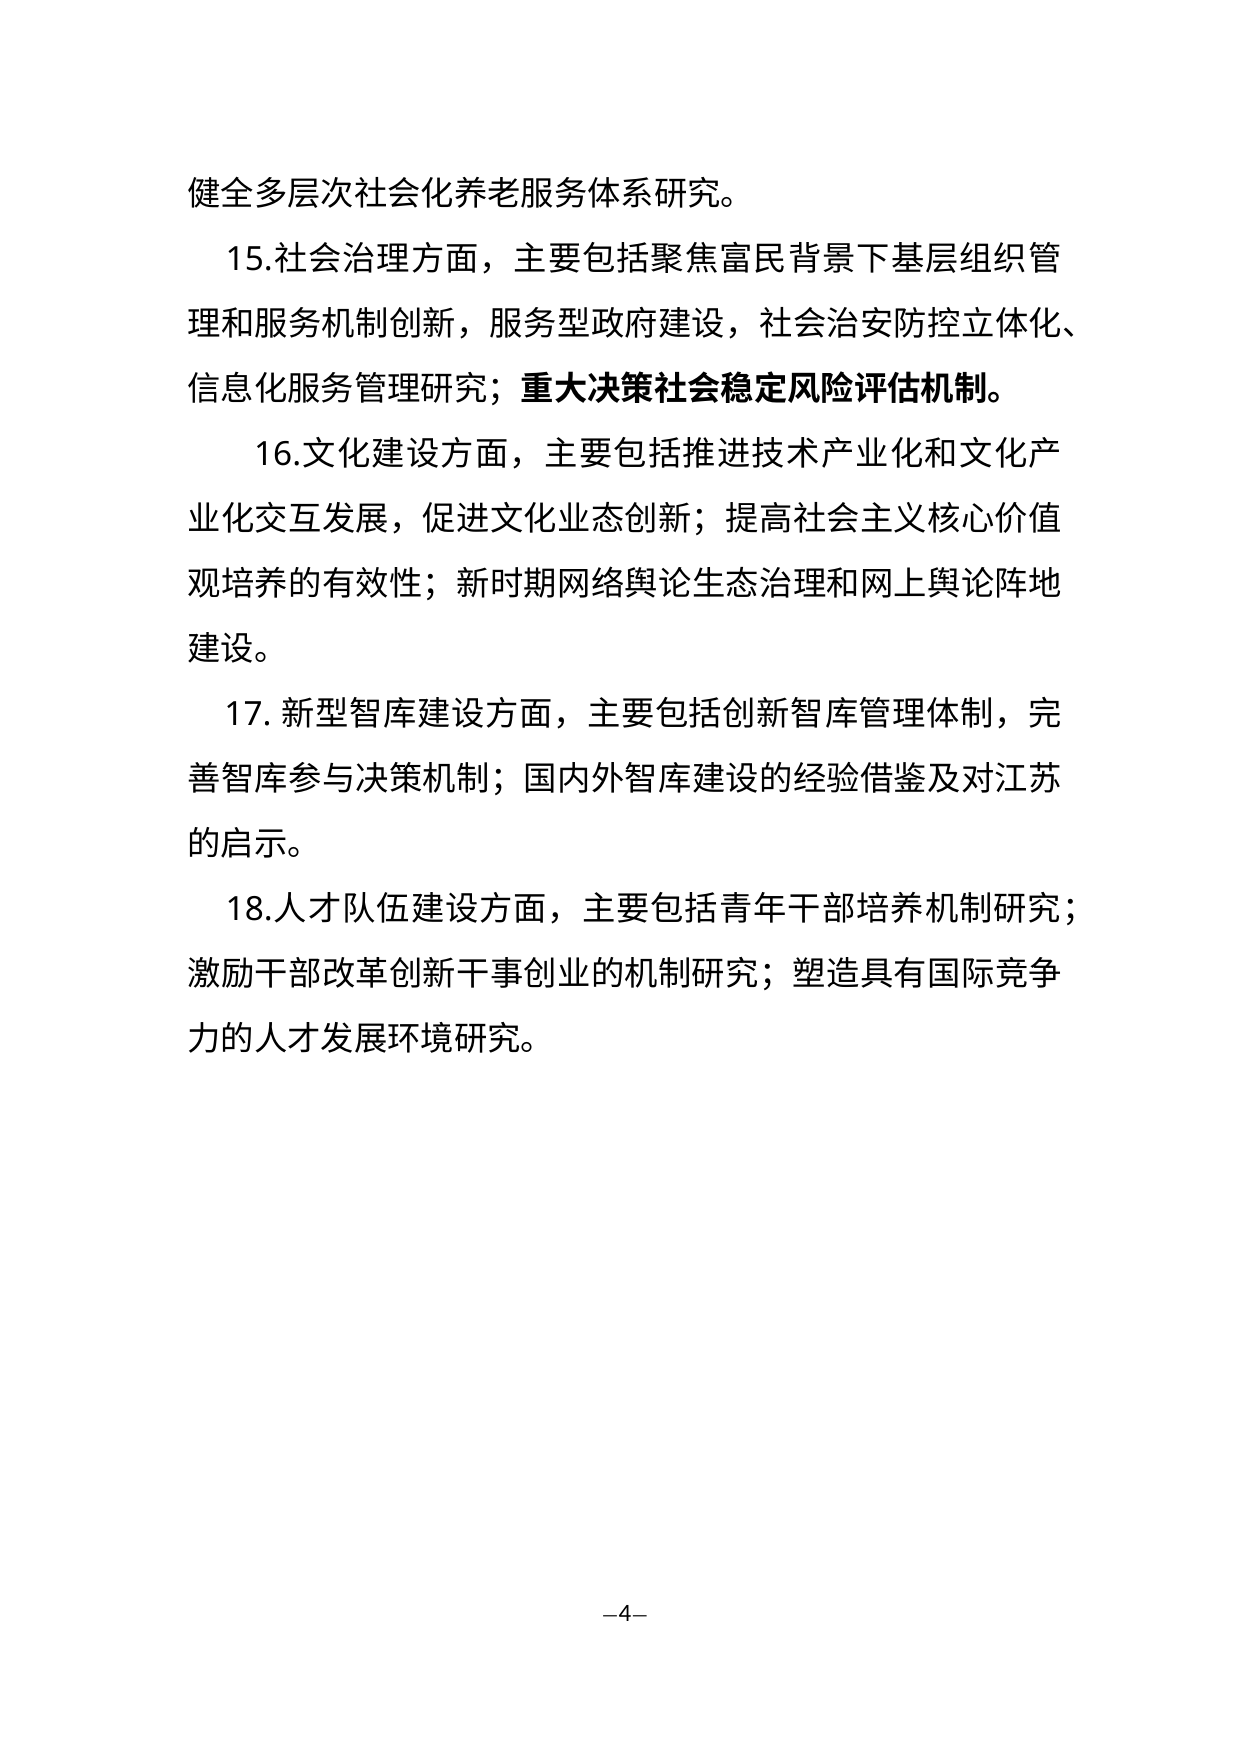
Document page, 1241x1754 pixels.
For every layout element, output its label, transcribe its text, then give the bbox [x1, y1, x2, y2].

text 15.社会治理方面，主要包括聚焦富民背景下基层组织管理和服务机制创新，服务型政府建设，社会治安防控立体化、信息化服务管理研究；重大决策社会稳定风险评估机制。 [187, 223, 1062, 418]
text 18.人才队伍建设方面，主要包括青年干部培养机制研究；激励干部改革创新干事创业的机制研究；塑造具有国际竞争力的人才发展环境研究。 [187, 873, 1062, 1068]
text 17. 新型智库建设方面，主要包括创新智库管理体制，完善智库参与决策机制；国内外智库建设的经验借鉴及对江苏的启示。 [187, 678, 1062, 873]
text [187, 158, 1062, 223]
text 16.文化建设方面，主要包括推进技术产业化和文化产业化交互发展，促进文化业态创新；提高社会主义核心价值观培养的有效性；新时期网络舆论生态治理和网上舆论阵地建设。 [187, 418, 1062, 678]
